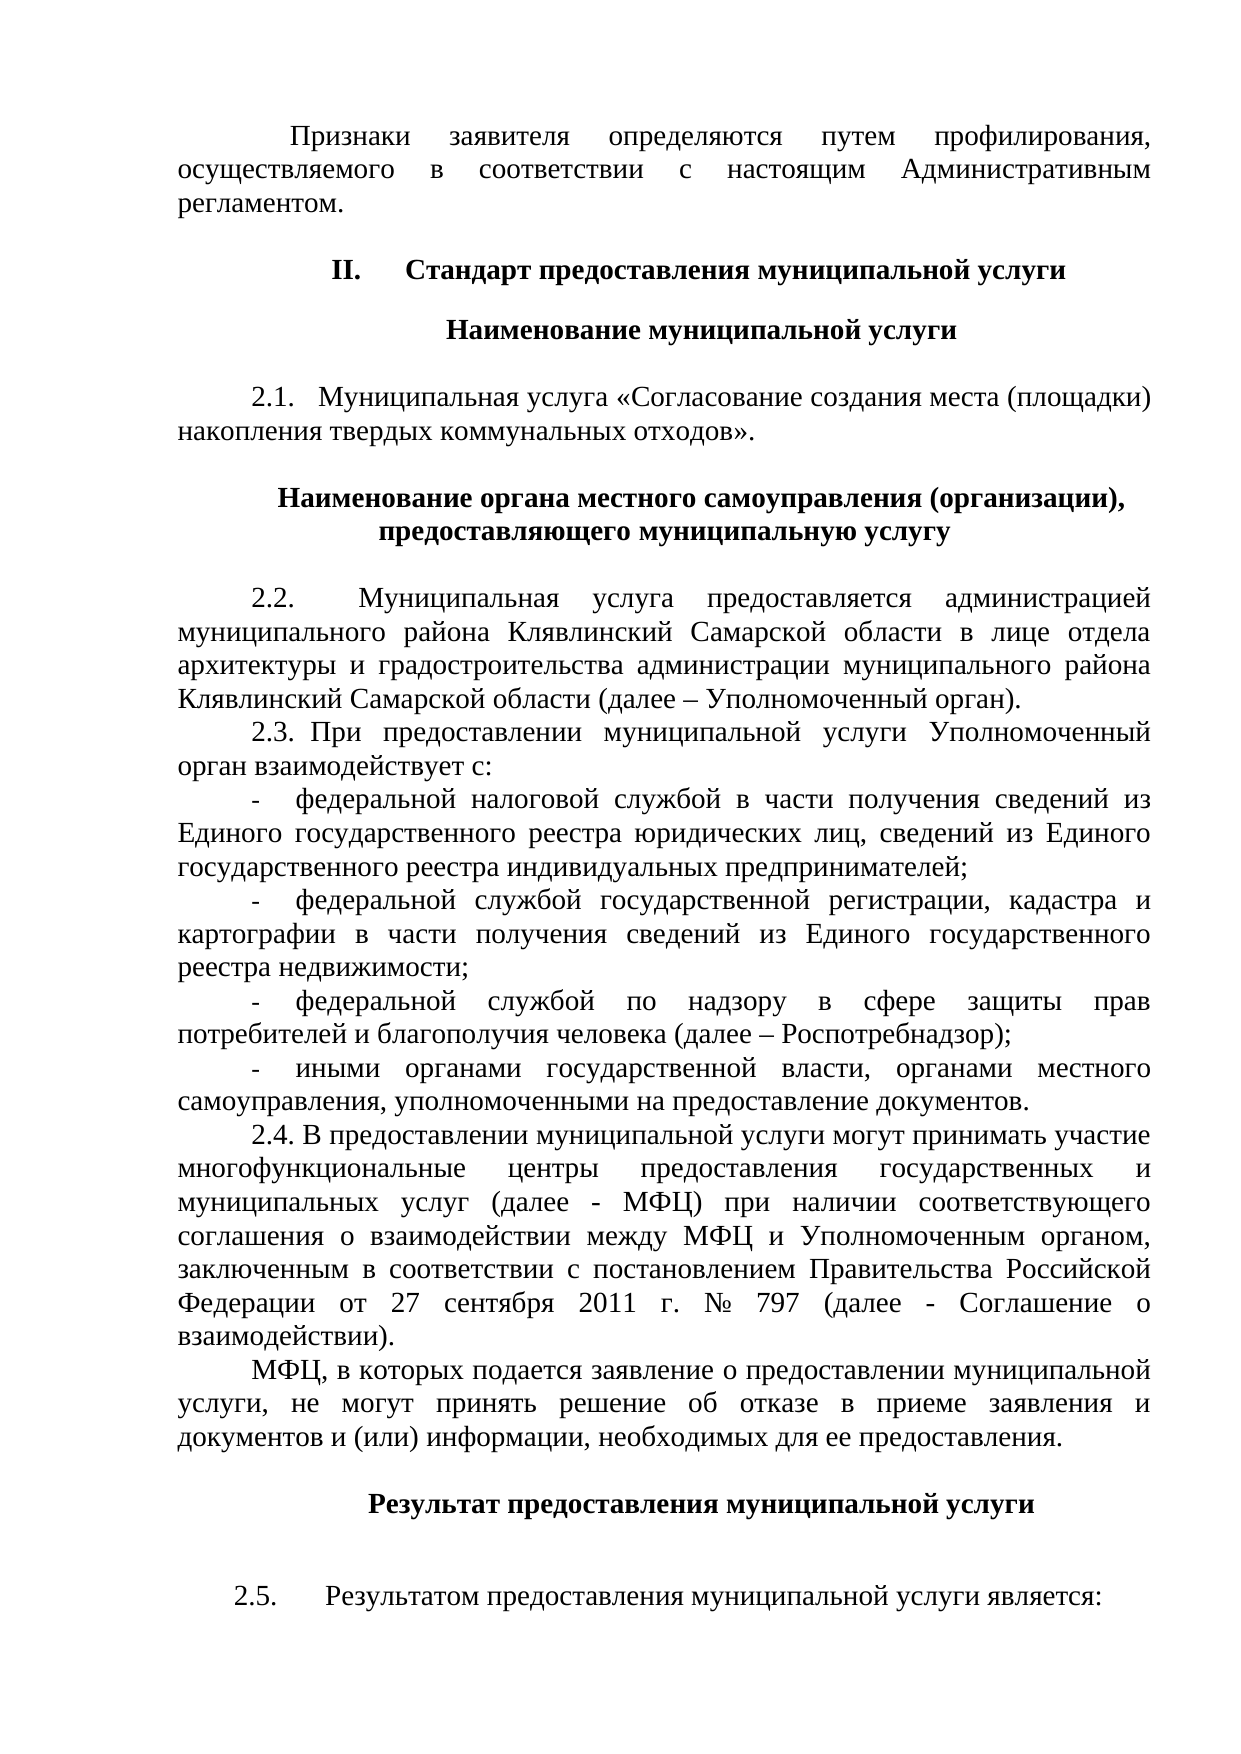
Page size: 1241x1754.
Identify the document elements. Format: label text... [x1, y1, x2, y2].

list Муниципальная услуга предоставляется администрацией муниципального района Клявлинский Самарской области в лице отдела архитектуры и градостроительства администрации муниципального района Клявлинский Самарской области (далее – Уполномоченный орган). [177, 580, 1152, 714]
list федеральной налоговой службой в части получения сведений из Единого государственного реестра юридических лиц, сведений из Единого государственного реестра индивидуальных предпринимателей; [177, 782, 1152, 882]
text 2.4. В предоставлении муниципальной услуги могут принимать участие многофункциональные центры предоставления государственных и муниципальных услуг (далее - МФЦ) при наличии соответствующего соглашения о взаимодействии между МФЦ и Уполномоченным органом, заключенным в соответствии с постановлением Правительства Российской Федерации от 27 сентября 2011 г. № 797 (далее - Соглашение о взаимодействии). [177, 1117, 1152, 1352]
text Наименование органа местного самоуправления (организации), предоставляющего муниципальную услугу [177, 480, 1152, 547]
list Результатом предоставления муниципальной услуги является: [177, 1578, 1152, 1612]
list При предоставлении муниципальной услуги Уполномоченный орган взаимодействует с: [177, 714, 1152, 782]
text Наименование муниципальной услуги [177, 312, 1152, 346]
list Муниципальная услуга «Согласование создания места (площадки) накопления твердых коммунальных отходов». [177, 379, 1152, 446]
text МФЦ, в которых подается заявление о предоставлении муниципальной услуги, не могут принять решение об отказе в приеме заявления и документов и (или) информации, необходимых для ее предоставления. [177, 1352, 1152, 1452]
list федеральной службой государственной регистрации, кадастра и картографии в части получения сведений из Единого государственного реестра недвижимости; [177, 882, 1152, 983]
list Стандарт предоставления муниципальной услуги [177, 252, 1146, 286]
list иными органами государственной власти, органами местного самоуправления, уполномоченными на предоставление документов. [177, 1050, 1152, 1117]
text Признаки заявителя определяются путем профилирования, осуществляемого в соответствии с настоящим Административным регламентом. [177, 118, 1152, 219]
text Результат предоставления муниципальной услуги [177, 1486, 1152, 1519]
list федеральной службой по надзору в сфере защиты прав потребителей и благополучия человека (далее – Роспотребнадзор); [177, 983, 1152, 1050]
